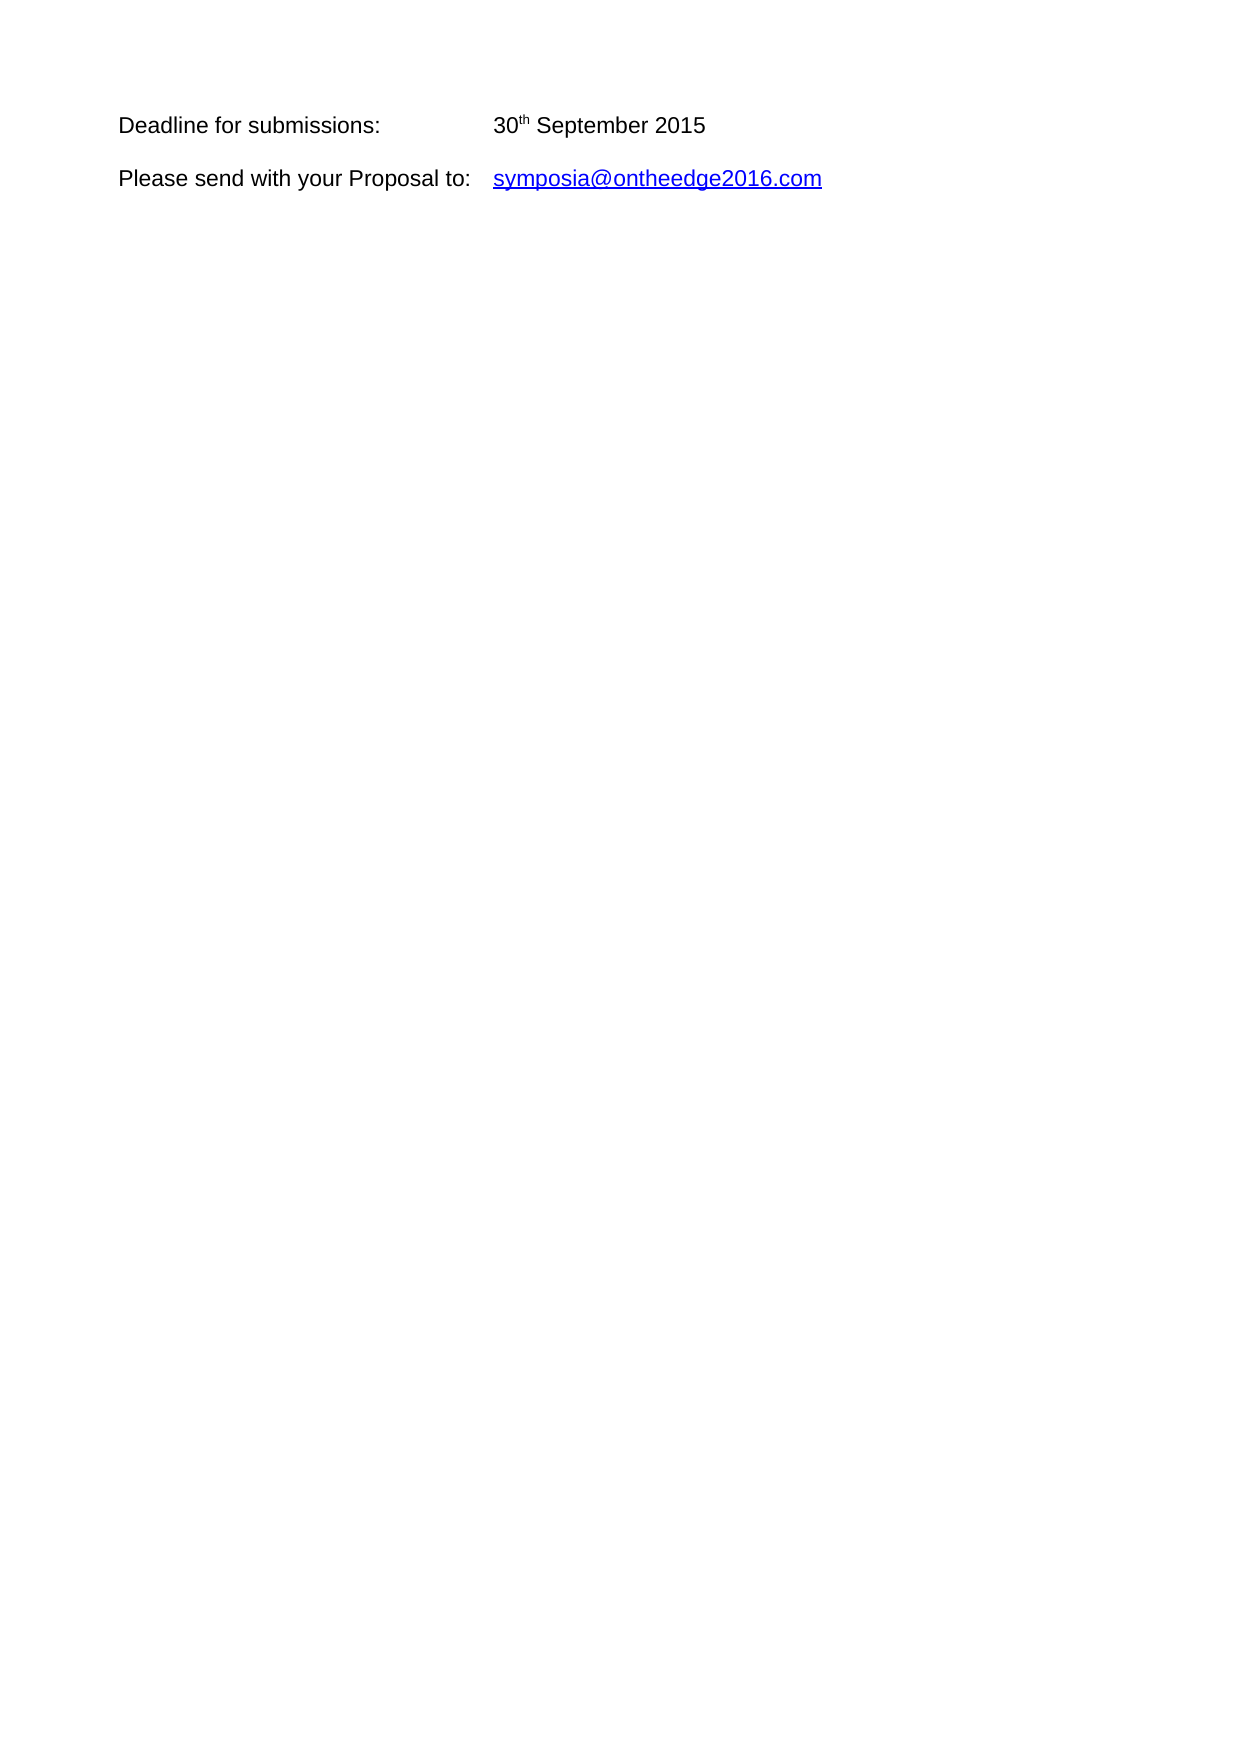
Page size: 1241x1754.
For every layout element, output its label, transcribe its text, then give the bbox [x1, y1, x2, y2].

text Please send with your Proposal to: symposia@ontheedge2016.com [118, 164, 1122, 191]
text Deadline for submissions: 30th September 2015 [118, 112, 1122, 138]
